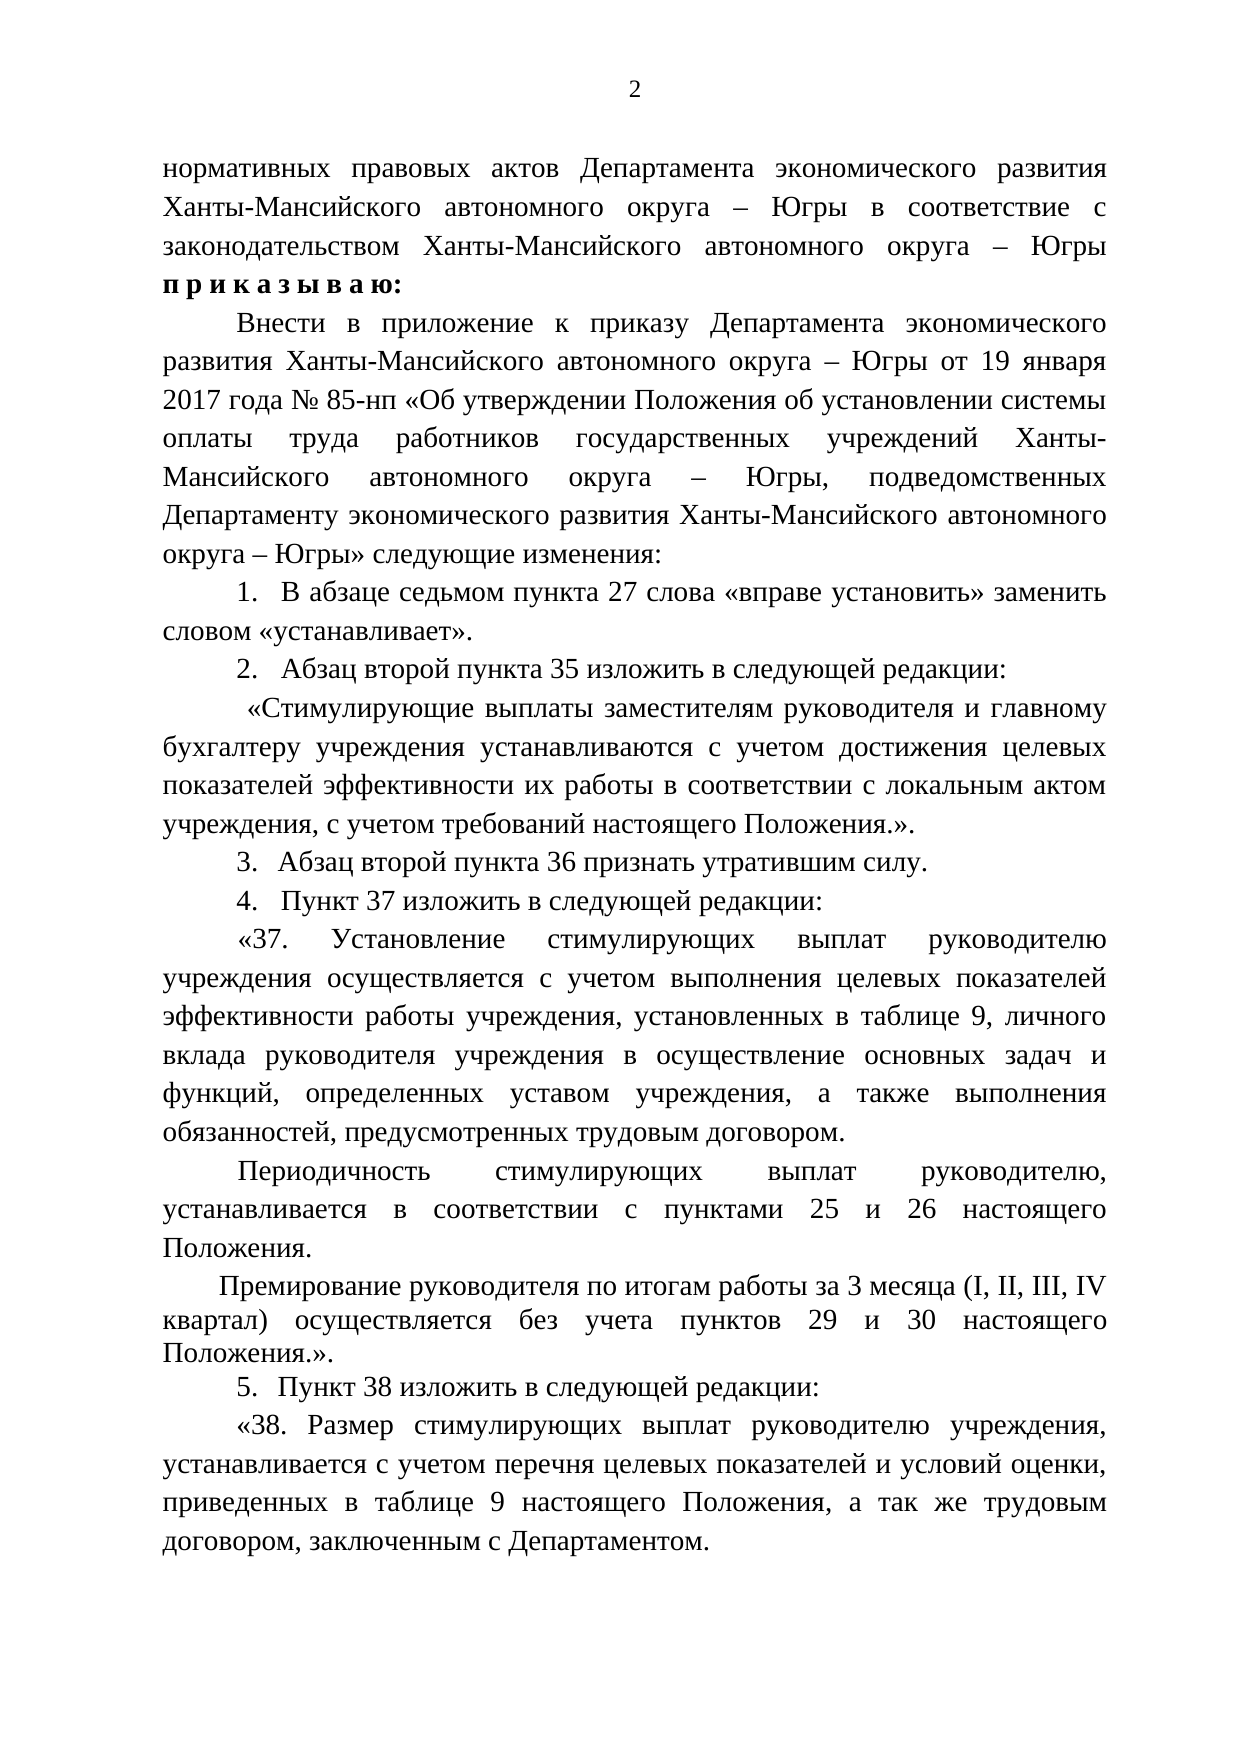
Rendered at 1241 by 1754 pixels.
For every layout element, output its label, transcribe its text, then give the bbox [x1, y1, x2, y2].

list «Стимулирующие выплаты заместителям руководителя и главному бухгалтеру учреждения устанавливаются с учетом достижения целевых показателей эффективности их работы в соответствии с локальным актом учреждения, с учетом требований настоящего Положения.». [162, 690, 1107, 839]
list В абзаце седьмом пункта 27 слова «вправе установить» заменить словом «устанавливает». [162, 574, 1107, 647]
text «37. Установление стимулирующих выплат руководителю учреждения осуществляется с учетом выполнения целевых показателей эффективности работы учреждения, установленных в таблице 9, личного вклада руководителя учреждения в осуществление основных задач и функций, определенных уставом учреждения, а также выполнения обязанностей, предусмотренных трудовым договором. [162, 921, 1107, 1148]
list Пункт 38 изложить в следующей редакции: [236, 1369, 1107, 1402]
text Периодичность стимулирующих выплат руководителю, устанавливается в соответствии с пунктами 25 и 26 настоящего Положения. [162, 1153, 1107, 1263]
title Внести в приложение к приказу Департамента экономического развития Ханты-Мансийского автономного округа – Югры от 19 января 2017 года № 85-нп «Об утверждении Положения об установлении системы оплаты труда работников государственных учреждений Ханты-Мансийского автономного округа – Югры, подведомственных Департаменту экономического развития Ханты-Мансийского автономного округа – Югры» следующие изменения: [162, 305, 1107, 569]
list Пункт 37 изложить в следующей редакции: [162, 883, 1107, 916]
list Абзац второй пункта 35 изложить в следующей редакции: [162, 652, 1107, 685]
list Абзац второй пункта 36 признать утратившим силу. [236, 844, 1107, 878]
text Премирование руководителя по итогам работы за 3 месяца (I, II, III, IV квартал) осуществляется без учета пунктов 29 и 30 настоящего Положения.». [162, 1268, 1107, 1369]
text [162, 151, 1107, 300]
text «38. Размер стимулирующих выплат руководителю учреждения, устанавливается с учетом перечня целевых показателей и условий оценки, приведенных в таблице 9 настоящего Положения, а так же трудовым договором, заключенным с Департаментом. [162, 1407, 1107, 1557]
